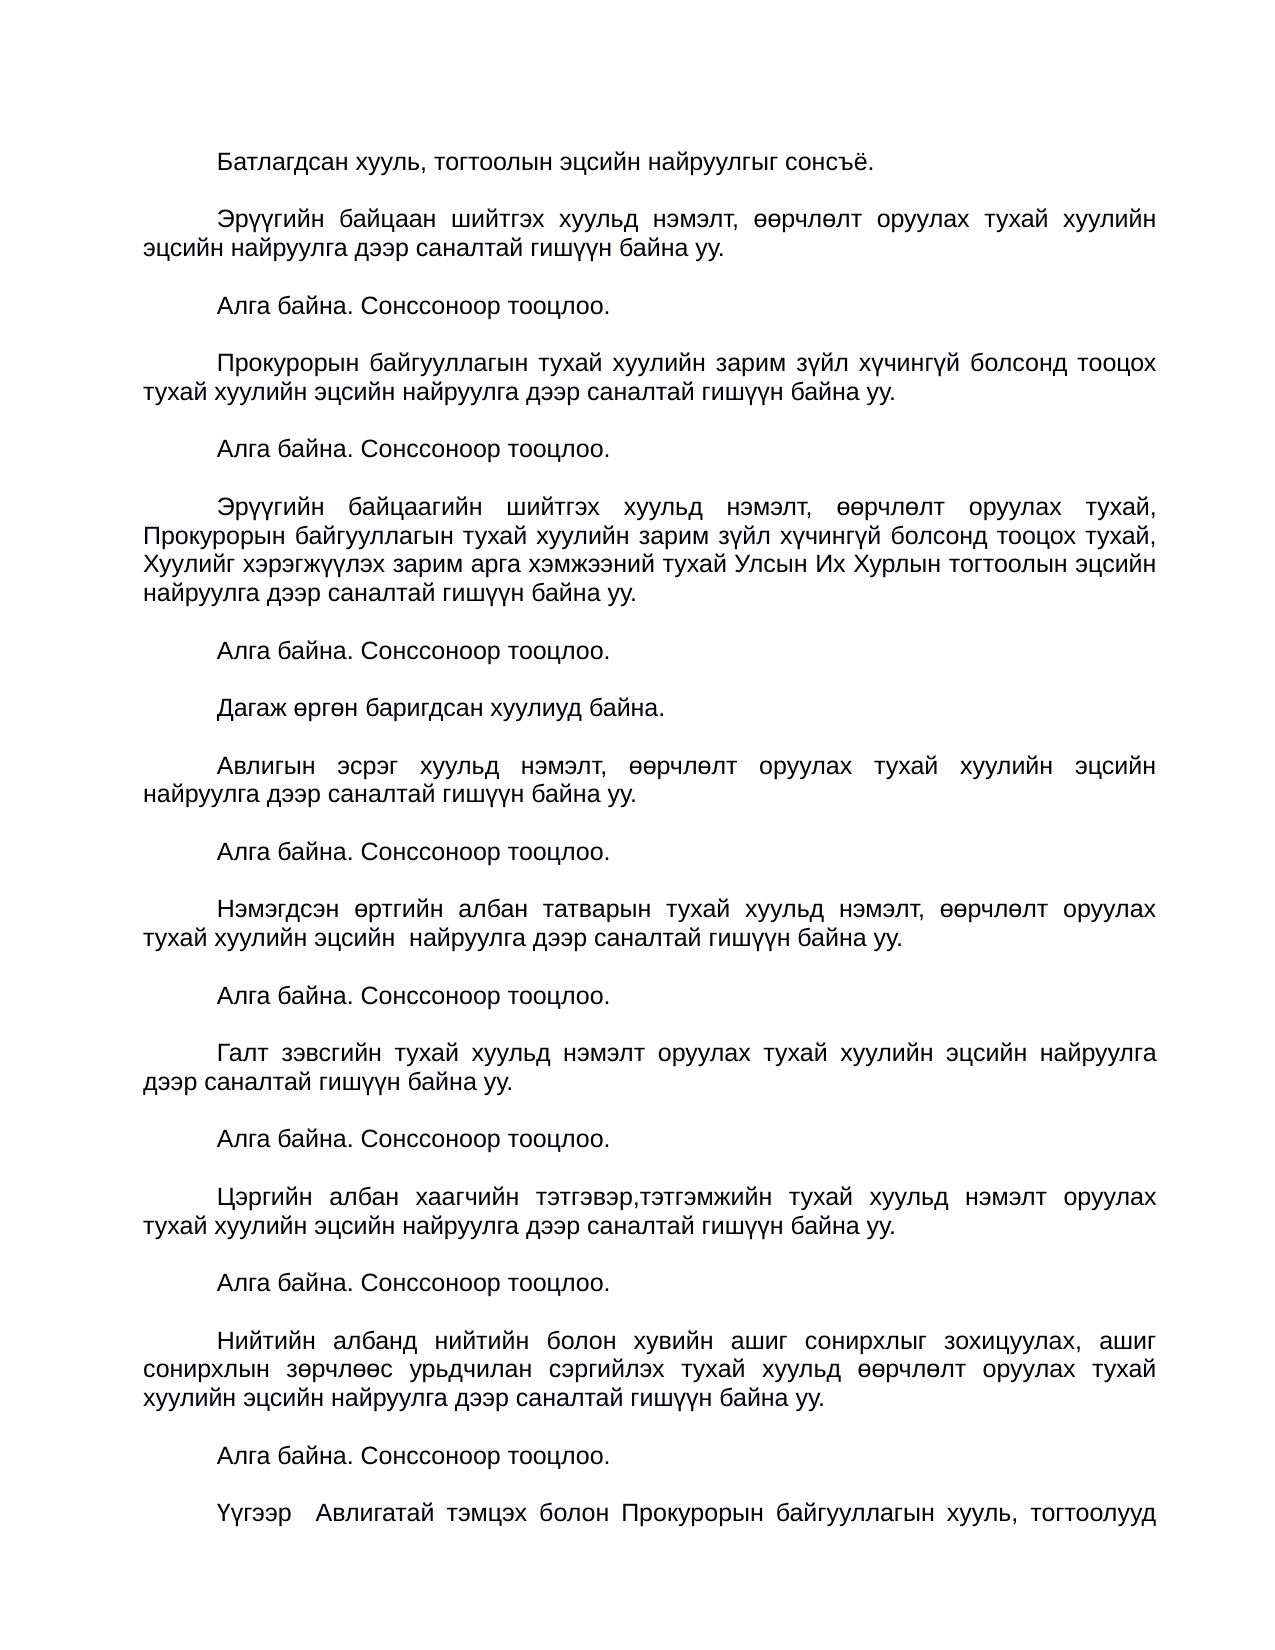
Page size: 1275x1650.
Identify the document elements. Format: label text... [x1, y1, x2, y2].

text Алга байна. Сонссоноор тооцлоо. [143, 434, 1157, 463]
text Эрүүгийн байцаан шийтгэх хуульд нэмэлт, өөрчлөлт оруулах тухай хуулийн эцсийн найруулга дээр саналтай гишүүн байна уу. [143, 204, 1157, 262]
text Алга байна. Сонссоноор тооцлоо. [143, 291, 1157, 319]
text Нэмэгдсэн өртгийн албан татварын тухай хуульд нэмэлт, өөрчлөлт оруулах тухай хуулийн эцсийн найруулга дээр саналтай гишүүн байна уу. [143, 894, 1157, 952]
text Алга байна. Сонссоноор тооцлоо. [143, 837, 1157, 866]
text Батлагдсан хууль, тогтоолын эцсийн найруулгыг сонсъё. [143, 147, 1157, 176]
text Цэргийн албан хаагчийн тэтгэвэр,тэтгэмжийн тухай хуульд нэмэлт оруулах тухай хуулийн эцсийн найруулга дээр саналтай гишүүн байна уу. [143, 1182, 1157, 1239]
text Галт зэвсгийн тухай хуульд нэмэлт оруулах тухай хуулийн эцсийн найруулга дээр саналтай гишүүн байна уу. [143, 1038, 1157, 1096]
text Алга байна. Сонссоноор тооцлоо. [143, 1124, 1157, 1153]
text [143, 1498, 1157, 1527]
text Нийтийн албанд нийтийн болон хувийн ашиг сонирхлыг зохицуулах, ашиг сонирхлын зөрчлөөс урьдчилан сэргийлэх тухай хуульд өөрчлөлт оруулах тухай хуулийн эцсийн найруулга дээр саналтай гишүүн байна уу. [143, 1326, 1157, 1412]
text Алга байна. Сонссоноор тооцлоо. [143, 1268, 1157, 1297]
text Дагаж өргөн баригдсан хуулиуд байна. [143, 693, 1157, 722]
text Алга байна. Сонссоноор тооцлоо. [143, 981, 1157, 1009]
text Прокурорын байгууллагын тухай хуулийн зарим зүйл хүчингүй болсонд тооцох тухай хуулийн эцсийн найруулга дээр саналтай гишүүн байна уу. [143, 348, 1157, 406]
text Авлигын эсрэг хуульд нэмэлт, өөрчлөлт оруулах тухай хуулийн эцсийн найруулга дээр саналтай гишүүн байна уу. [143, 751, 1157, 808]
text Эрүүгийн байцаагийн шийтгэх хуульд нэмэлт, өөрчлөлт оруулах тухай, Прокурорын байгууллагын тухай хуулийн зарим зүйл хүчингүй болсонд тооцох тухай, Хуулийг хэрэгжүүлэх зарим арга хэмжээний тухай Улсын Их Хурлын тогтоолын эцсийн найруулга дээр саналтай гишүүн байна уу. [143, 492, 1157, 607]
text Алга байна. Сонссоноор тооцлоо. [143, 636, 1157, 664]
text Алга байна. Сонссоноор тооцлоо. [143, 1441, 1157, 1469]
